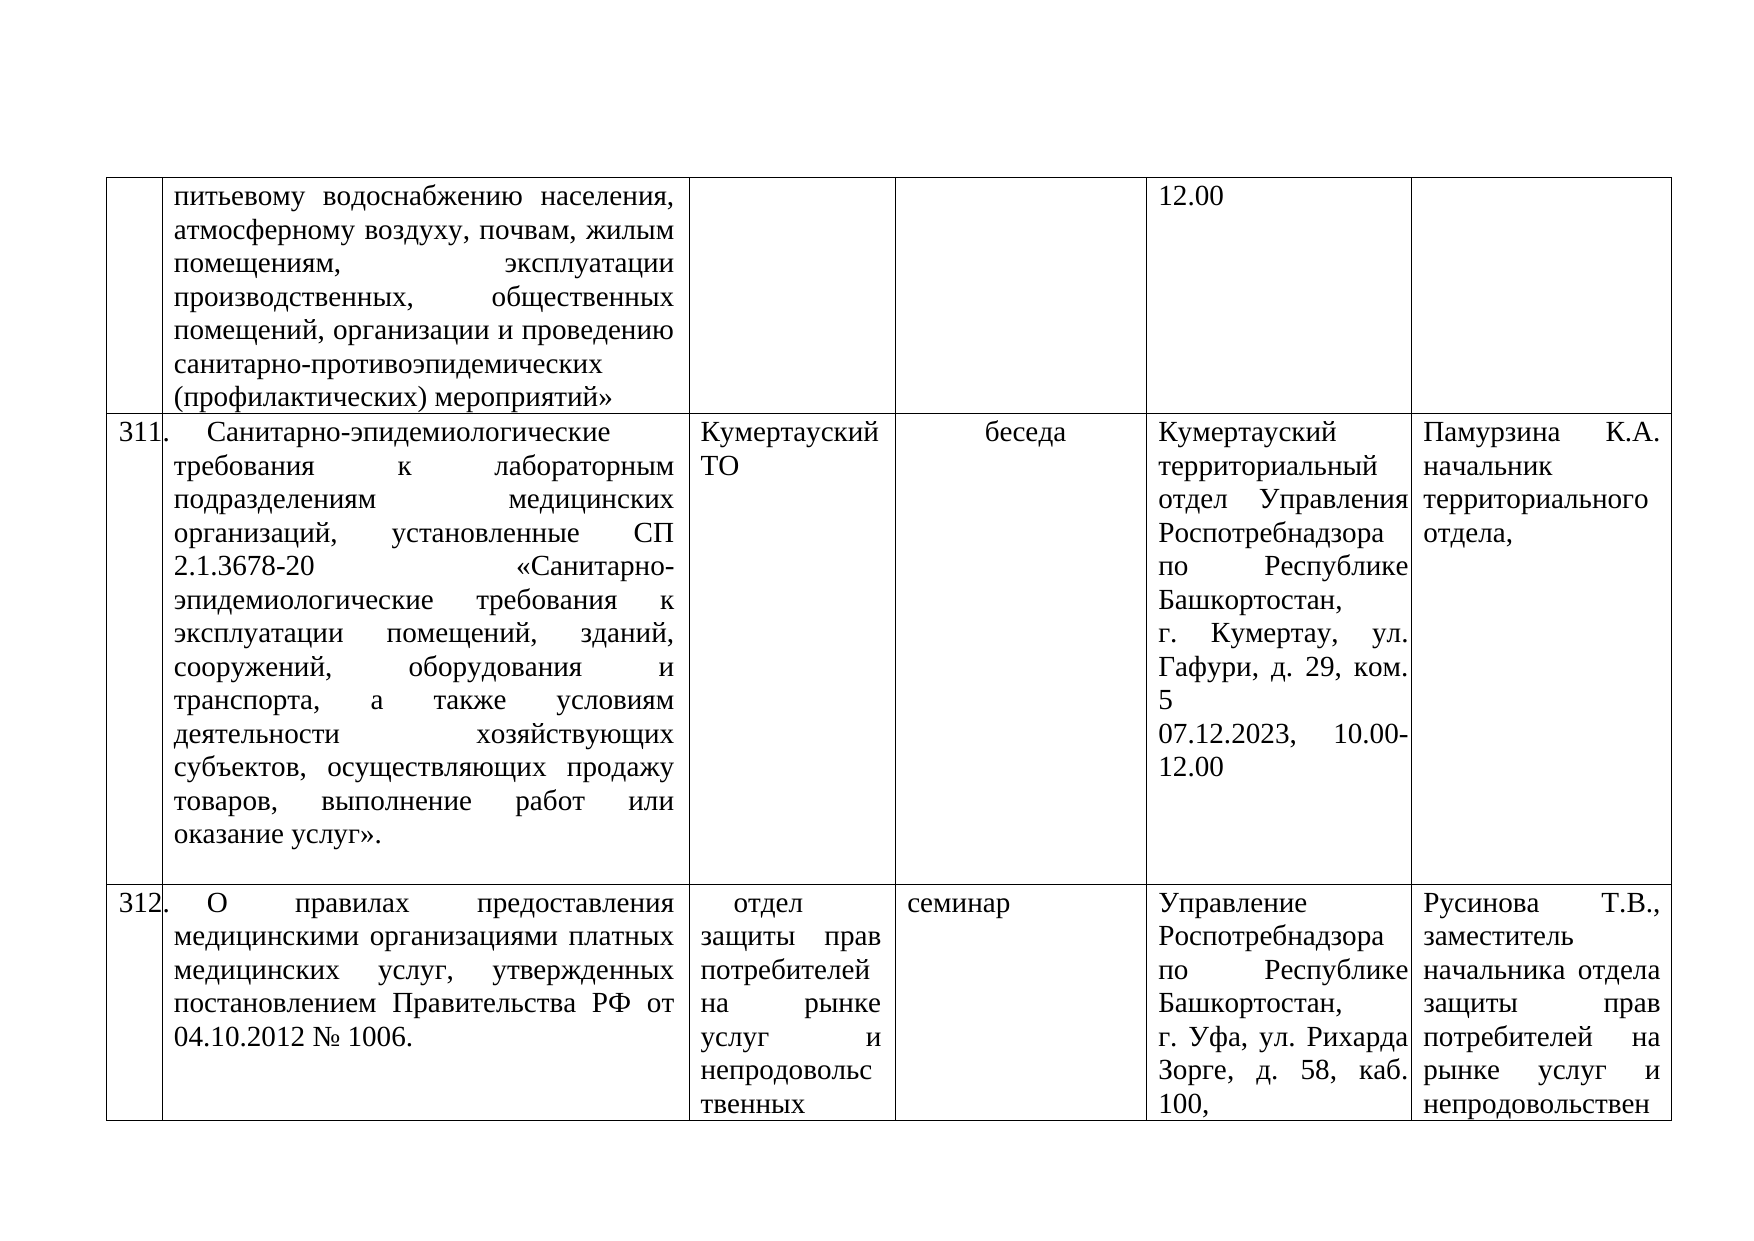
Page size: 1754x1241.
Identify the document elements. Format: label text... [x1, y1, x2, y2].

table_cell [163, 178, 689, 413]
table_cell семинар [896, 885, 1146, 1119]
table_cell Кумертауский ТО [690, 414, 895, 884]
table_cell [107, 885, 162, 1119]
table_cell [163, 885, 689, 1119]
table_cell [107, 414, 162, 884]
table_cell Кумертауский территориальный отдел Управления Роспотребнадзора по Республике Башкортостан, г. Кумертау, ул. Гафури, д. 29, ком. 5 07.12.2023, 10.00-12.00 [1147, 414, 1411, 884]
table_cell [896, 178, 1146, 413]
table_cell беседа [896, 414, 1146, 884]
table_cell Санитарно-эпидемиологические требования к лабораторным подразделениям медицинских организаций, установленные СП 2.1.3678-20 «Санитарно-эпидемиологические требования к эксплуатации помещений, зданий, сооружений, оборудования и транспорта, а также условиям деятельности хозяйствующих субъектов, осуществляющих продажу товаров, выполнение работ или оказание услуг». [163, 414, 689, 884]
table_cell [690, 178, 895, 413]
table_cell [1412, 885, 1671, 1119]
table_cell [690, 885, 895, 1119]
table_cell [1412, 178, 1671, 413]
table_cell Памурзина К.А. начальник территориального отдела, [1412, 414, 1671, 884]
table_cell [107, 178, 162, 413]
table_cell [1147, 885, 1411, 1119]
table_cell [1147, 178, 1411, 413]
